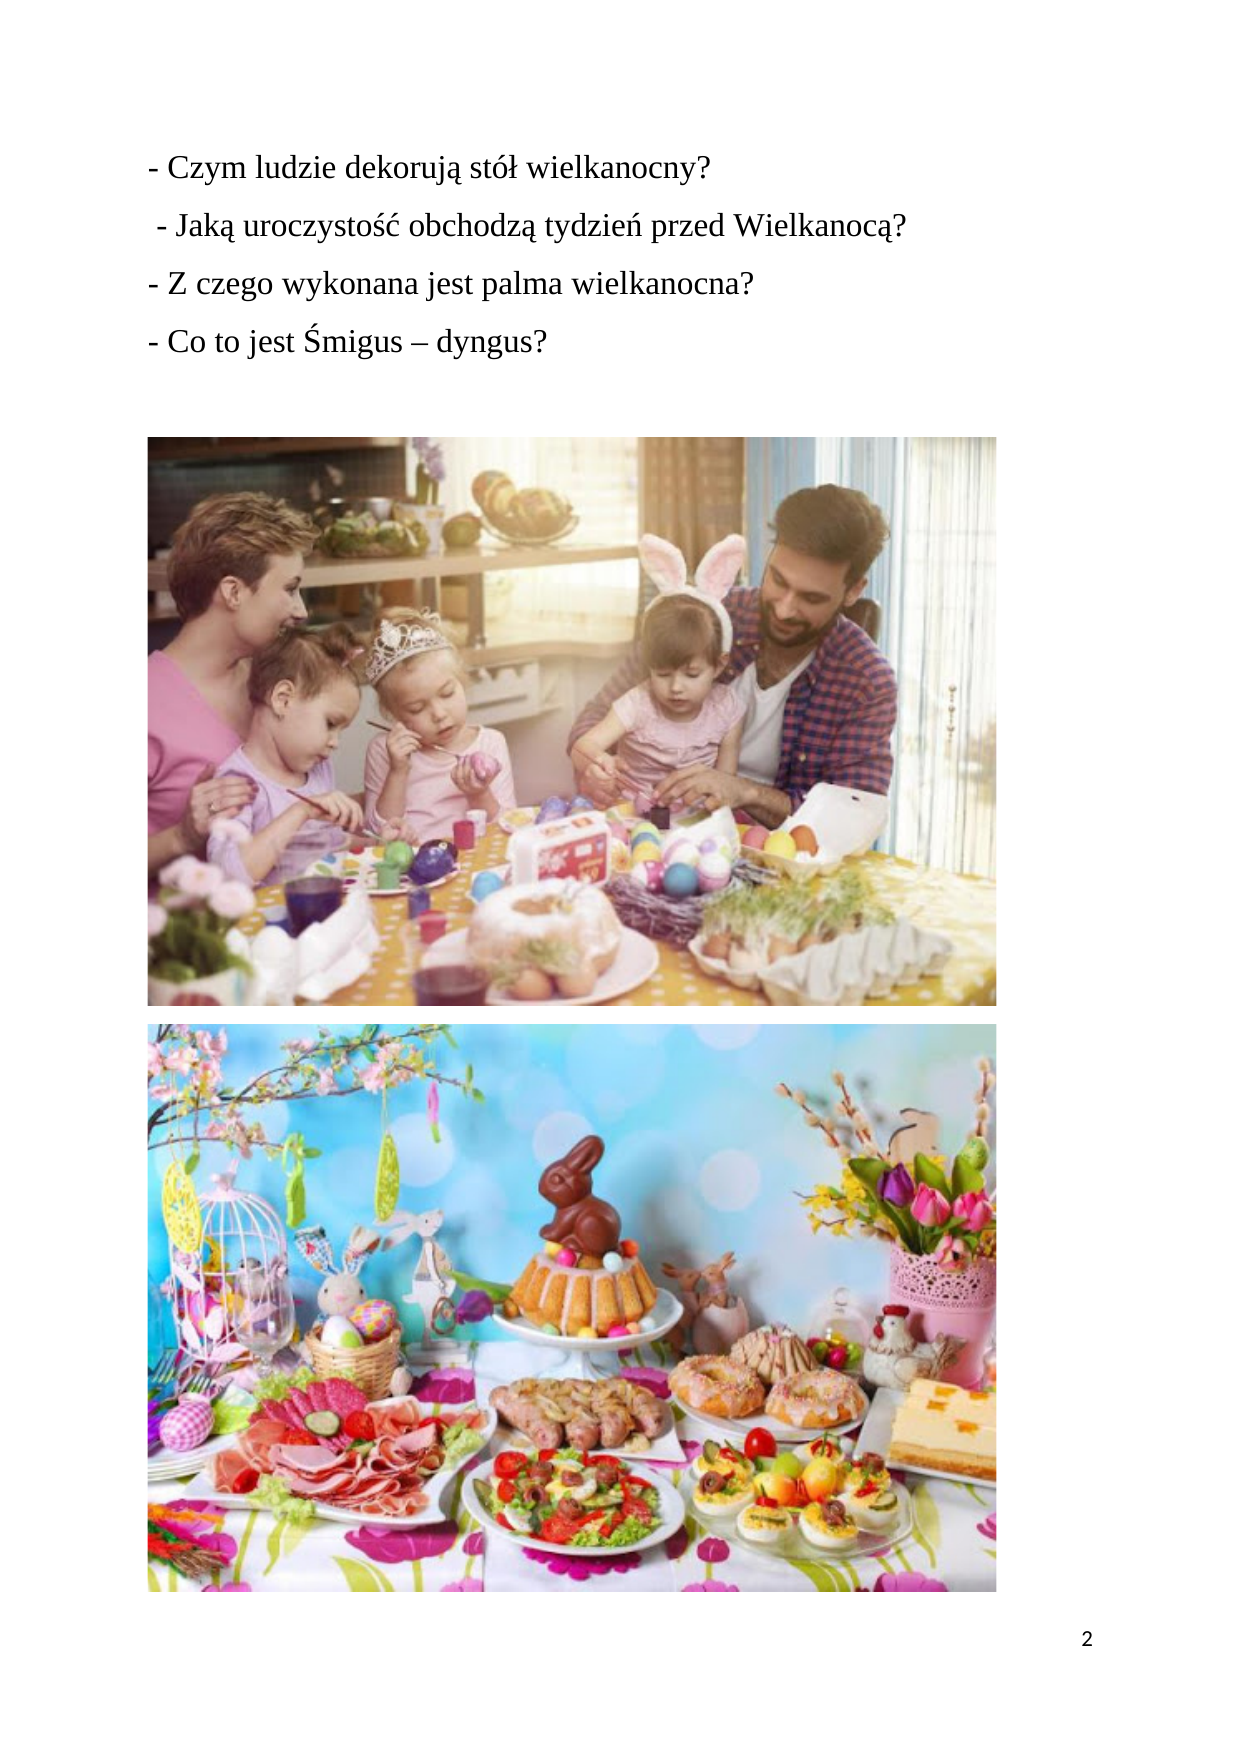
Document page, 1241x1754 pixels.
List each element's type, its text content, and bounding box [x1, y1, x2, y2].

text - Jaką uroczystość obchodzą tydzień przed Wielkanocą? [148, 206, 1093, 244]
picture [147, 1024, 997, 1592]
text - Z czego wykonana jest palma wielkanocna? [148, 264, 1093, 302]
text - Czym ludzie dekorują stół wielkanocny? [148, 148, 1093, 186]
picture [147, 437, 997, 1006]
text - Co to jest Śmigus – dyngus? [148, 322, 1093, 360]
